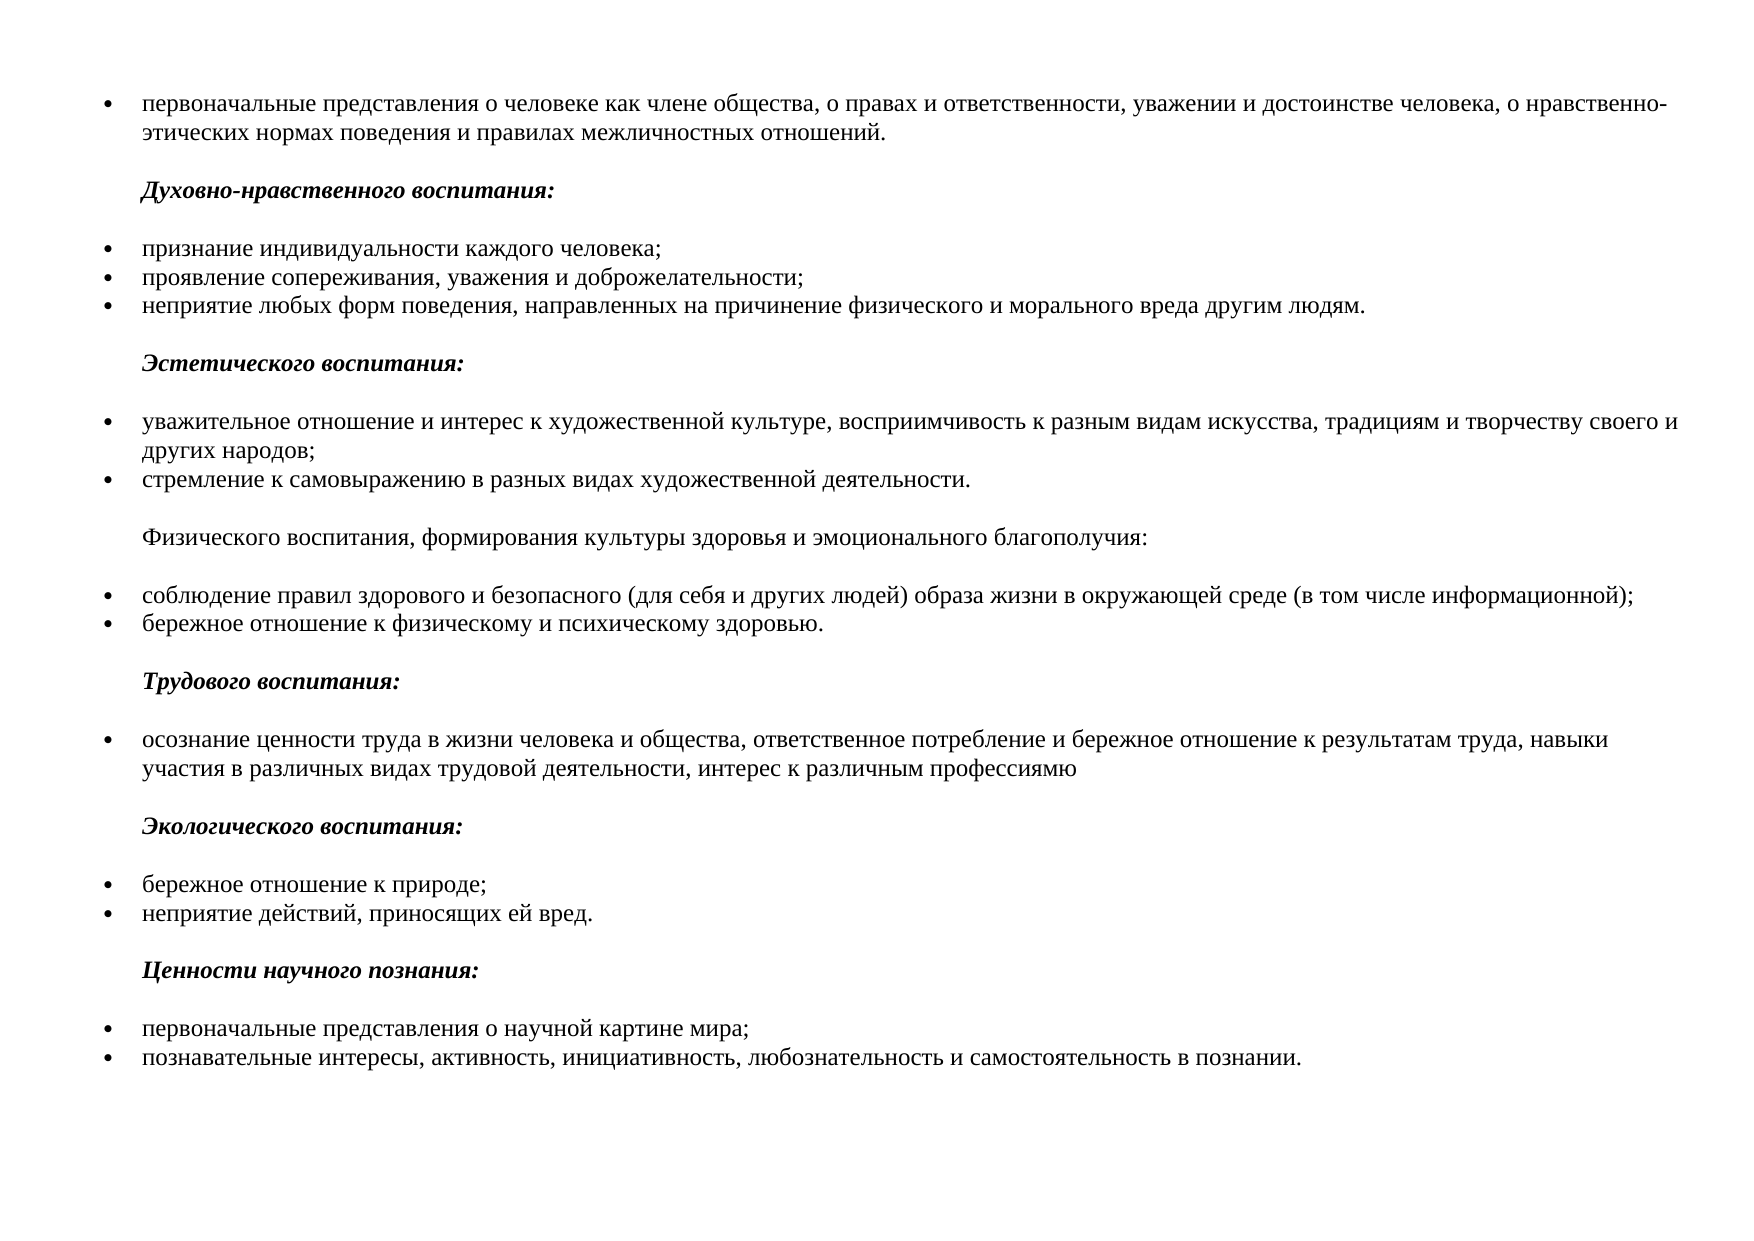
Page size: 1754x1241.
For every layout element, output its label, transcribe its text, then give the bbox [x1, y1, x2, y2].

text Эстетического воспитания: [118, 348, 1680, 377]
list бережное отношение к физическому и психическому здоровью. [104, 608, 1680, 637]
list первоначальные представления о научной картине мира; [104, 1013, 1680, 1042]
list стремление к самовыражению в разных видах художественной деятельности. [104, 464, 1680, 493]
list уважительное отношение и интерес к художественной культуре, восприимчивость к разным видам искусства, традициям и творчеству своего и других народов; [104, 406, 1680, 464]
text Ценности научного познания: [118, 956, 1680, 984]
text Трудового воспитания: [118, 666, 1680, 695]
text Духовно-нравственного воспитания: [118, 175, 1680, 204]
list осознание ценности труда в жизни человека и общества, ответственное потребление и бережное отношение к результатам труда, навыки участия в различных видах трудовой деятельности, интерес к различным профессиямю [104, 724, 1680, 782]
text Экологического воспитания: [118, 811, 1680, 840]
list первоначальные представления о человеке как члене общества, о правах и ответственности, уважении и достоинстве человека, о нравственно-этических нормах поведения и правилах межличностных отношений. [104, 88, 1680, 146]
list проявление сопереживания, уважения и доброжелательности; [104, 262, 1680, 291]
list неприятие любых форм поведения, направленных на причинение физического и морального вреда другим людям. [104, 291, 1680, 319]
list познавательные интересы, активность, инициативность, любознательность и самостоятельность в познании. [104, 1042, 1680, 1071]
list признание индивидуальности каждого человека; [104, 233, 1680, 262]
list соблюдение правил здорового и безопасного (для себя и других людей) образа жизни в окружающей среде (в том числе информационной); [104, 580, 1680, 608]
text Физического воспитания, формирования культуры здоровья и эмоционального благополучия: [118, 522, 1680, 551]
list бережное отношение к природе; [104, 869, 1680, 898]
list неприятие действий, приносящих ей вред. [104, 898, 1680, 926]
